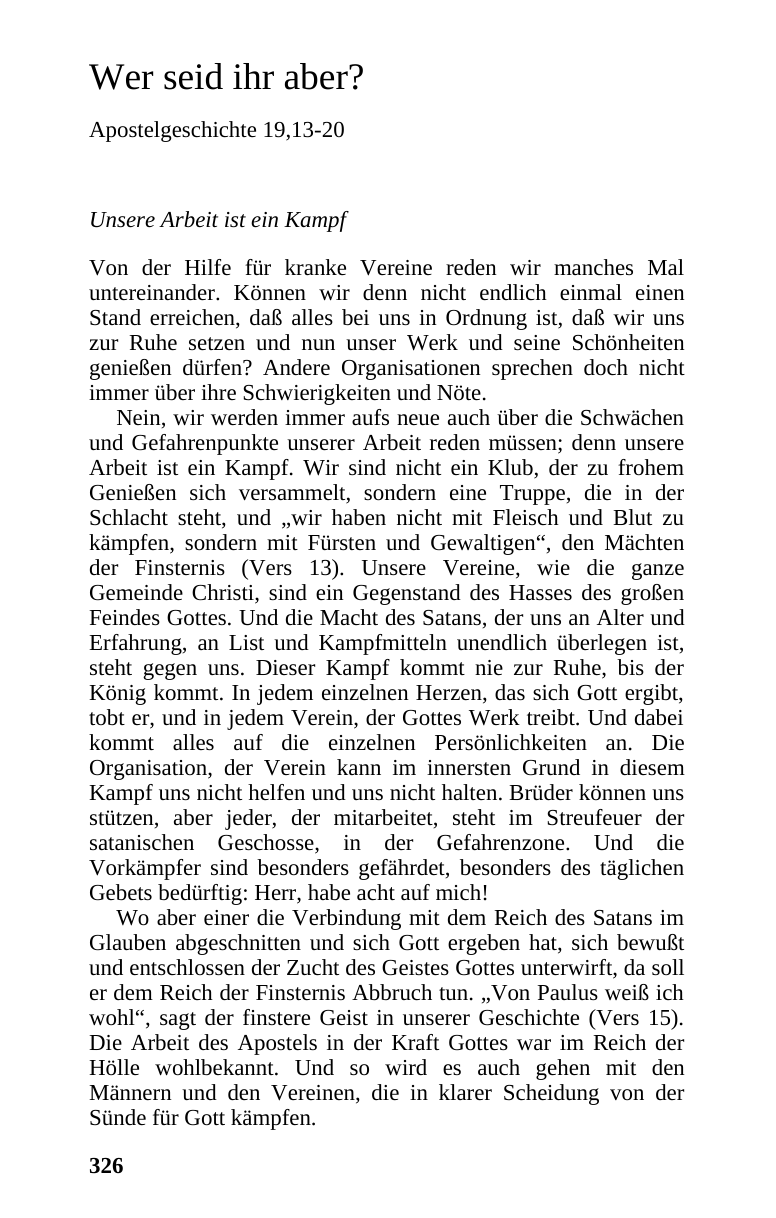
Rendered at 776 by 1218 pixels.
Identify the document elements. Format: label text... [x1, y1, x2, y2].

text Wo aber einer die Verbindung mit dem Reich des Satans im Glauben abgeschnitten und sich Gott ergeben hat, sich bewußt und entschlossen der Zucht des Geistes Gottes unterwirft, da soll er dem Reich der Finsternis Abbruch tun. „Von Paulus weiß ich wohl“, sagt der finstere Geist in unserer Geschichte (Vers 15). Die Arbeit des Apostels in der Kraft Gottes war im Reich der Hölle wohlbekannt. Und so wird es auch gehen mit den Männern und den Vereinen, die in klarer Scheidung von der Sünde für Gott kämpfen. [89, 906, 685, 1131]
text Von der Hilfe für kranke Vereine reden wir manches Mal untereinander. Können wir denn nicht endlich einmal einen Stand erreichen, daß alles bei uns in Ordnung ist, daß wir uns zur Ruhe setzen und nun unser Werk und seine Schönheiten genießen dürfen? Andere Organisationen sprechen doch nicht immer über ihre Schwierigkeiten und Nöte. [89, 256, 685, 406]
text Apostelgeschichte 19,13-20 [89, 119, 685, 142]
subtitle Wer seid ihr aber? [89, 60, 685, 97]
text Unsere Arbeit ist ein Kampf [89, 209, 685, 232]
text 326 [89, 1155, 685, 1178]
text Nein, wir werden immer aufs neue auch über die Schwächen und Gefahrenpunkte unserer Arbeit reden müssen; denn unsere Arbeit ist ein Kampf. Wir sind nicht ein Klub, der zu frohem Genießen sich versammelt, sondern eine Truppe, die in der Schlacht steht, und „wir haben nicht mit Fleisch und Blut zu kämpfen, sondern mit Fürsten und Gewaltigen“, den Mächten der Finsternis (Vers 13). Unsere Vereine, wie die ganze Gemeinde Christi, sind ein Gegenstand des Hasses des großen Feindes Gottes. Und die Macht des Satans, der uns an Alter und Erfahrung, an List und Kampfmitteln unendlich überlegen ist, steht gegen uns. Dieser Kampf kommt nie zur Ruhe, bis der König kommt. In jedem einzelnen Herzen, das sich Gott ergibt, tobt er, und in jedem Verein, der Gottes Werk treibt. Und dabei kommt alles auf die einzelnen Persönlichkeiten an. Die Organisation, der Verein kann im innersten Grund in diesem Kampf uns nicht helfen und uns nicht halten. Brüder können uns stützen, aber jeder, der mitarbeitet, steht im Streufeuer der satanischen Geschosse, in der Gefahrenzone. Und die Vorkämpfer sind besonders gefährdet, besonders des täglichen Gebets bedürftig: Herr, habe acht auf mich! [89, 406, 685, 906]
